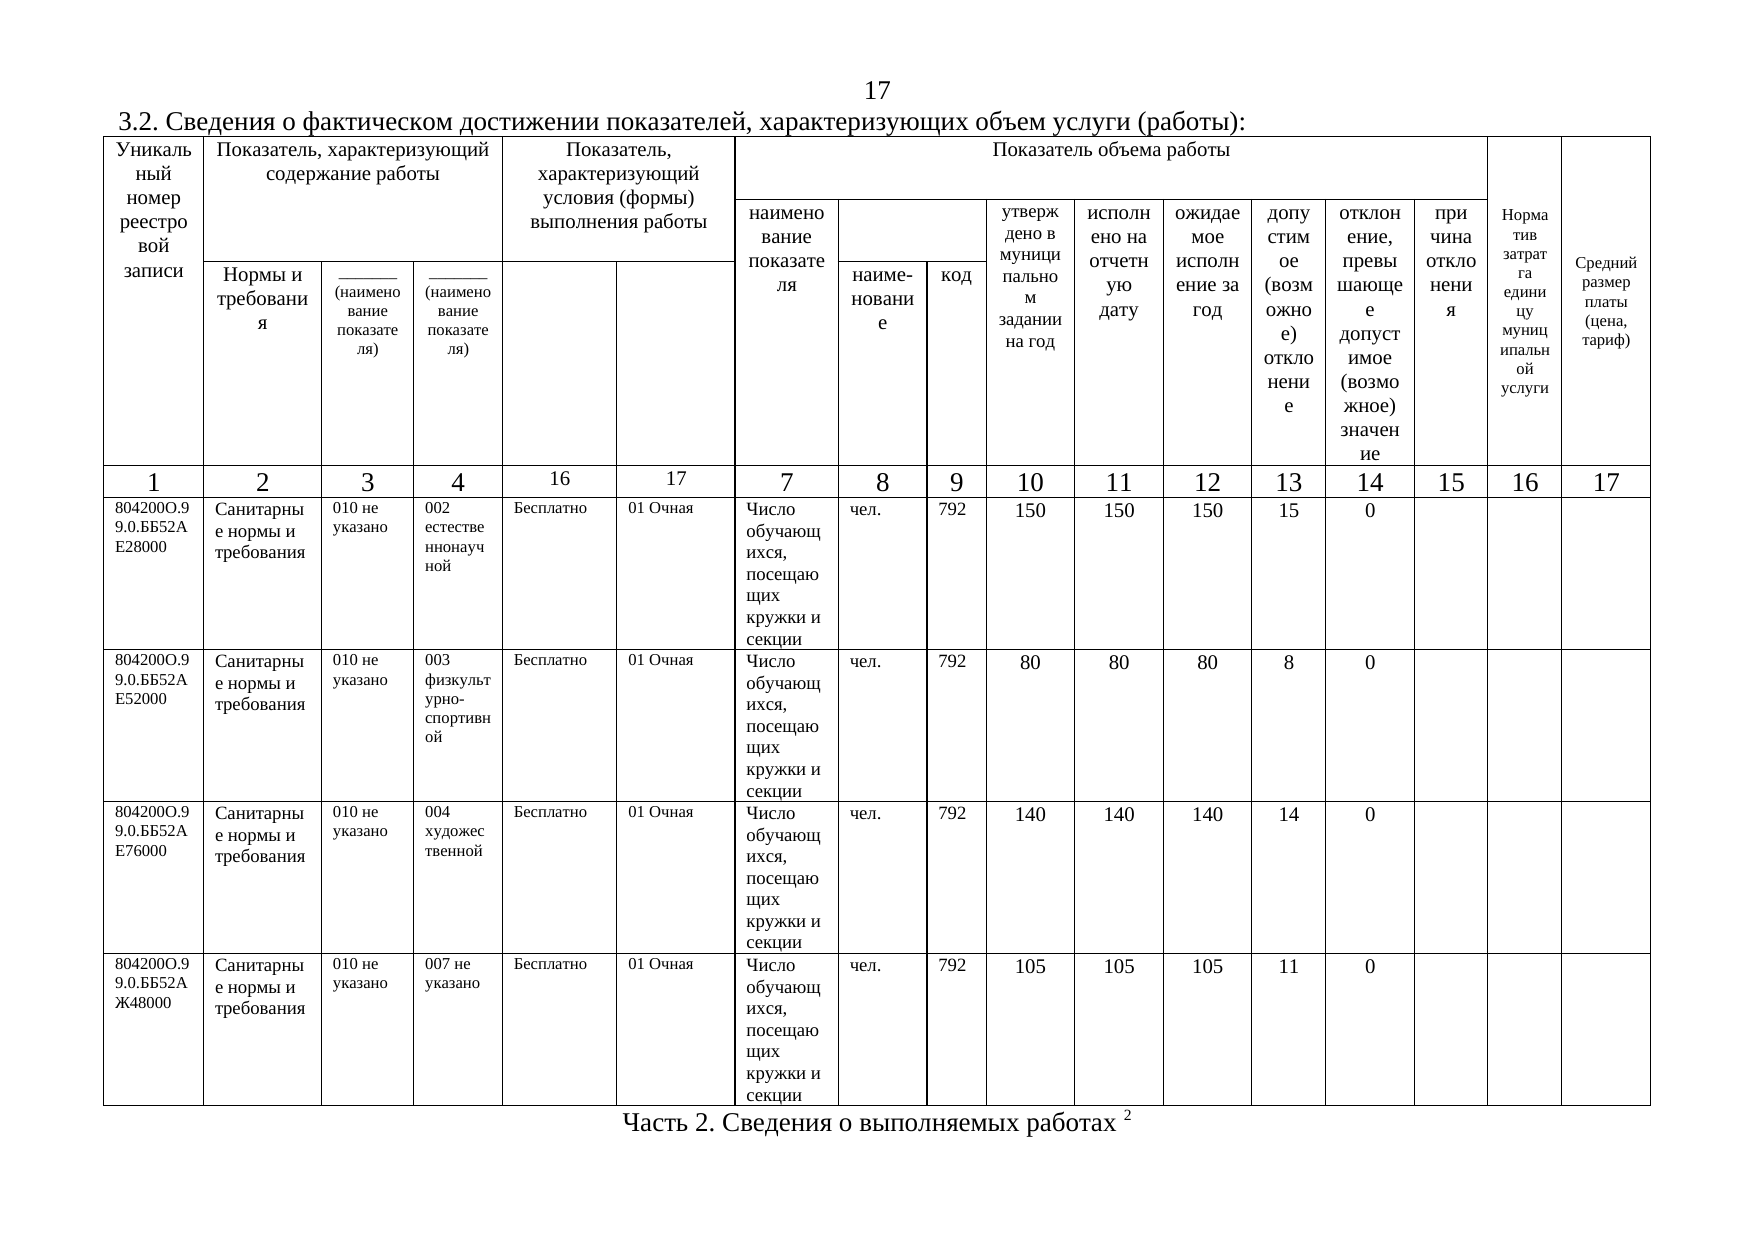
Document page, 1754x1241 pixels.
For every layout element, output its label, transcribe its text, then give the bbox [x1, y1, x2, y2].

table_cell 4 [414, 466, 502, 497]
table_cell 17 [1562, 466, 1650, 497]
table_cell Бесплатно [503, 498, 616, 649]
table_cell чел. [839, 498, 926, 649]
table_cell 804200О.99.0.ББ52АЕ52000 [104, 650, 203, 801]
table_cell 105 [1075, 954, 1163, 1105]
table_cell Число обучающихся, посещающих кружки и секции [736, 650, 838, 801]
table_cell 16 [503, 466, 616, 497]
table_cell 804200О.99.0.ББ52АЖ48000 [104, 954, 203, 1105]
table_cell 150 [1075, 498, 1163, 649]
table_cell Число обучающихся, посещающих кружки и секции [736, 498, 838, 649]
table_cell [1488, 650, 1561, 801]
table_cell Санитарные нормы и требования [204, 650, 321, 801]
table_cell Бесплатно [503, 802, 616, 953]
table_cell наименование показателя [736, 200, 838, 465]
table_cell 007 не указано [414, 954, 502, 1105]
table_cell 01 Очная [617, 498, 734, 649]
table_cell утверждено в муниципальном задании на год [987, 200, 1074, 465]
table_cell [1488, 802, 1561, 953]
table_cell 010 не указано [322, 954, 413, 1105]
table_cell 0 [1326, 650, 1414, 801]
table_cell 8 [839, 466, 926, 497]
table_cell 0 [1326, 802, 1414, 953]
table_cell [1562, 954, 1650, 1105]
table_cell 0 [1326, 954, 1414, 1105]
table_cell 14 [1252, 802, 1325, 953]
table_cell 010 не указано [322, 650, 413, 801]
table_cell [1562, 498, 1650, 649]
table_cell [1488, 498, 1561, 649]
table_cell Число обучающихся, посещающих кружки и секции [736, 954, 838, 1105]
table_cell чел. [839, 802, 926, 953]
table_cell Санитарные нормы и требования [204, 954, 321, 1105]
table_cell _______ (наименование показателя) [414, 262, 502, 465]
table_cell 105 [1164, 954, 1251, 1105]
table_cell 804200О.99.0.ББ52АЕ28000 [104, 498, 203, 649]
table_cell Число обучающихся, посещающих кружки и секции [736, 802, 838, 953]
table_cell [1415, 802, 1487, 953]
table_cell Санитарные нормы и требования [204, 802, 321, 953]
table_cell допустимое (возможное) отклонение [1252, 200, 1325, 465]
table_header Средний размер платы (цена, тариф) [1562, 137, 1650, 465]
table_cell [1562, 650, 1650, 801]
table_cell наиме-нование [839, 262, 926, 465]
table_cell ожидаемое исполнение за год [1164, 200, 1251, 465]
text 3.2. Сведения о фактическом достижении показателей, характеризующих объем услуги (работы): [118, 105, 1636, 136]
table_cell 150 [987, 498, 1074, 649]
table_cell 80 [1075, 650, 1163, 801]
table_cell [617, 262, 734, 465]
table_cell 010 не указано [322, 802, 413, 953]
table_cell 11 [1252, 954, 1325, 1105]
table_cell 01 Очная [617, 802, 734, 953]
table_cell 15 [1415, 466, 1487, 497]
table_cell 15 [1252, 498, 1325, 649]
table_cell 010 не указано [322, 498, 413, 649]
table_cell 3 [322, 466, 413, 497]
table_cell [1562, 802, 1650, 953]
table_cell 804200О.99.0.ББ52АЕ76000 [104, 802, 203, 953]
table_cell чел. [839, 954, 926, 1105]
table_cell [503, 262, 616, 465]
table_header Уникальный номер реестровой записи [104, 137, 203, 465]
table_cell 13 [1252, 466, 1325, 497]
table_cell 002 естественнонаучной [414, 498, 502, 649]
table_cell 80 [987, 650, 1074, 801]
table_cell 16 [1488, 466, 1561, 497]
table_header Показатель, характеризующий содержание работы [204, 137, 502, 261]
table_cell исполнено на отчетную дату [1075, 200, 1163, 465]
table_cell отклонение, превышающее допустимое (возможное) значение [1326, 200, 1414, 465]
table_cell Нормы и требования [204, 262, 321, 465]
table_cell 792 [928, 498, 986, 649]
table_cell 12 [1164, 466, 1251, 497]
table_cell при чина отклонения [1415, 200, 1487, 465]
table_cell 14 [1326, 466, 1414, 497]
table_cell 004 художественной [414, 802, 502, 953]
table_cell 7 [736, 466, 838, 497]
table_cell 01 Очная [617, 650, 734, 801]
table_cell [839, 200, 986, 261]
table_cell код [928, 262, 986, 465]
table_cell [1488, 954, 1561, 1105]
table_cell 792 [928, 650, 986, 801]
table_cell чел. [839, 650, 926, 801]
table_header Показатель, характеризующий условия (формы) выполнения работы [503, 137, 734, 261]
table_cell [1415, 650, 1487, 801]
table_header Показатель объема работы [736, 137, 1487, 199]
table_cell 17 [617, 466, 734, 497]
table_cell 9 [928, 466, 986, 497]
table_cell Бесплатно [503, 954, 616, 1105]
table_cell 0 [1326, 498, 1414, 649]
table_cell 2 [204, 466, 321, 497]
table_cell 105 [987, 954, 1074, 1105]
table_cell 140 [1075, 802, 1163, 953]
text Часть 2. Сведения о выполняемых работах [118, 1106, 1636, 1137]
table_cell Бесплатно [503, 650, 616, 801]
table_cell 140 [1164, 802, 1251, 953]
table_cell 140 [987, 802, 1074, 953]
table_cell 1 [104, 466, 203, 497]
table_cell 792 [928, 802, 986, 953]
table_cell 792 [928, 954, 986, 1105]
table_cell 150 [1164, 498, 1251, 649]
table_cell 8 [1252, 650, 1325, 801]
table_cell [1415, 498, 1487, 649]
table_cell Санитарные нормы и требования [204, 498, 321, 649]
table_cell 01 Очная [617, 954, 734, 1105]
table_cell [1415, 954, 1487, 1105]
table_cell 003 физкультурно-спортивной [414, 650, 502, 801]
table_cell 80 [1164, 650, 1251, 801]
table_cell _______ (наименование показателя) [322, 262, 413, 465]
table_cell 11 [1075, 466, 1163, 497]
table_cell 10 [987, 466, 1074, 497]
table_header Норматив затрат га единицу муниципальной услуги [1488, 137, 1561, 465]
